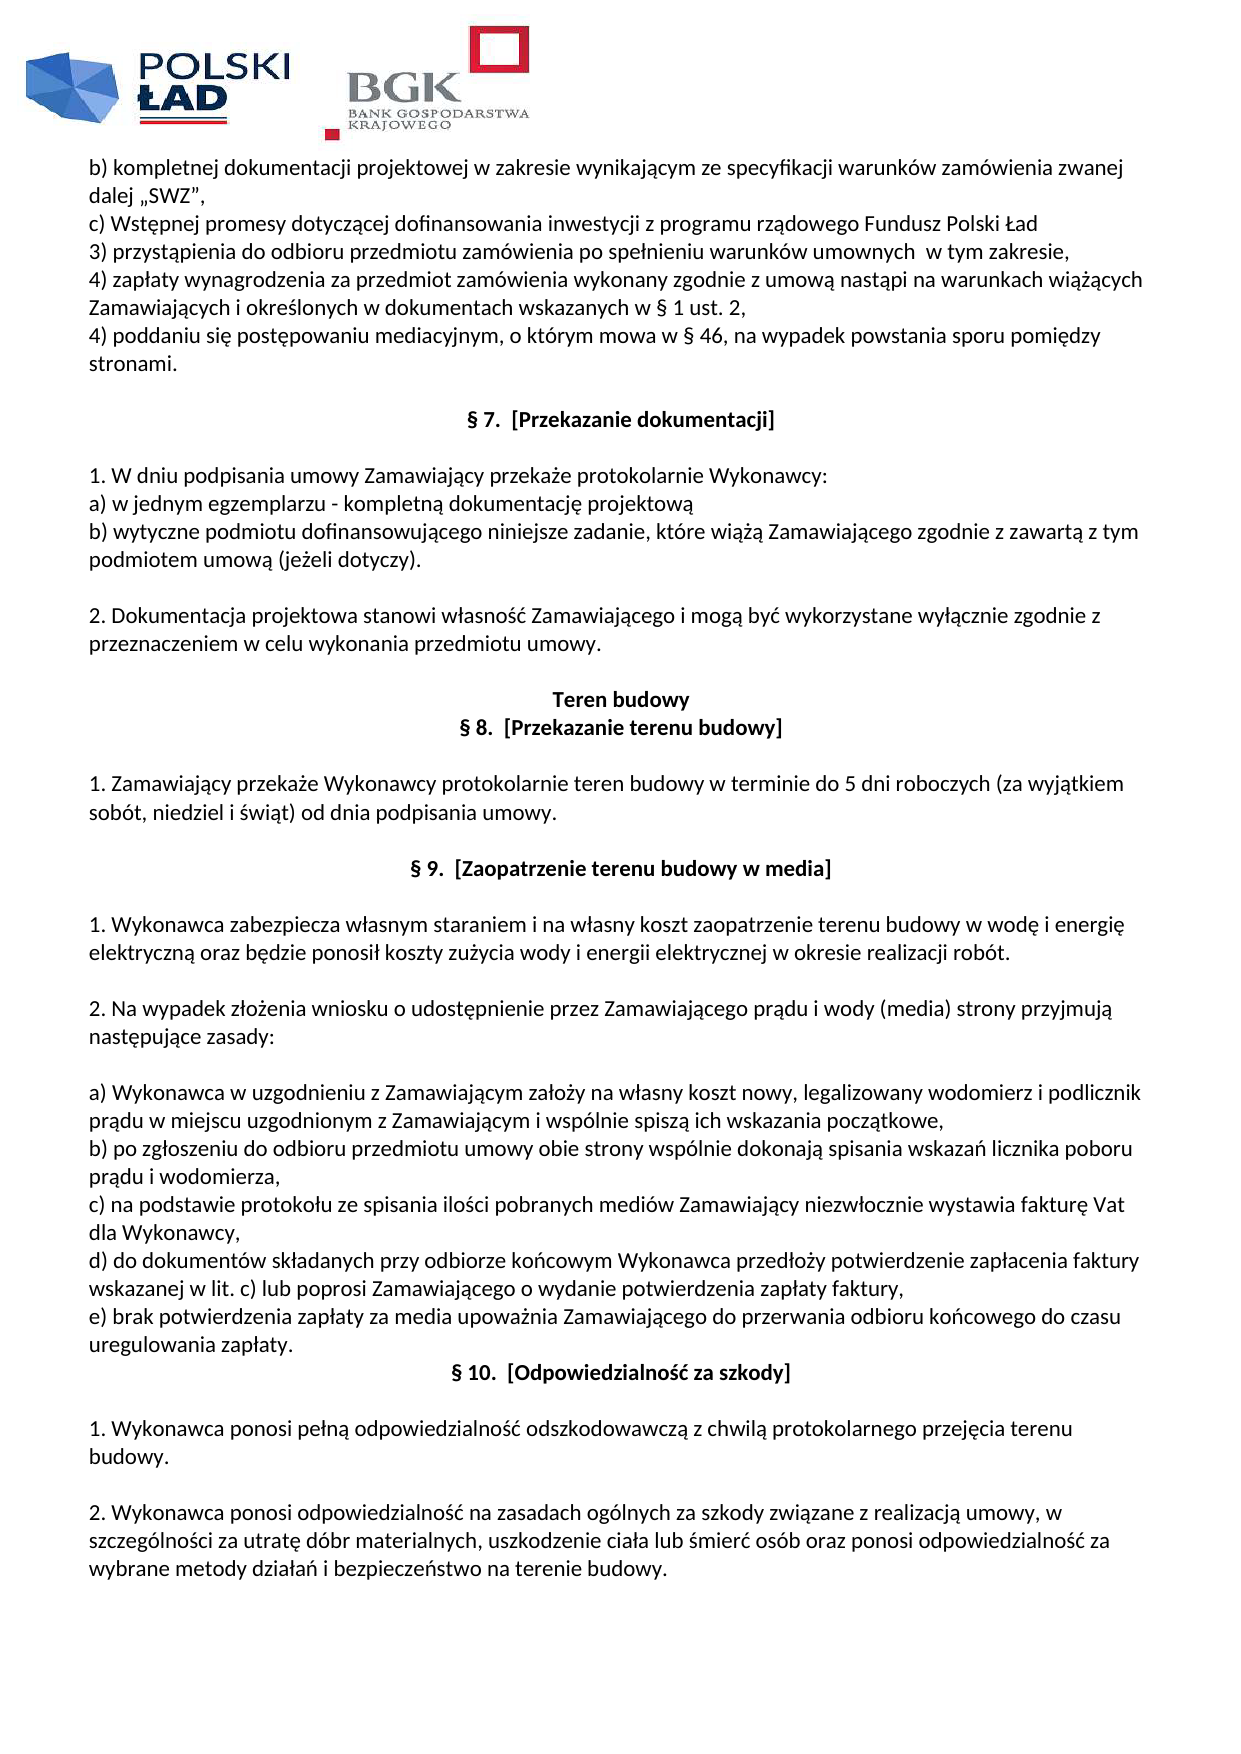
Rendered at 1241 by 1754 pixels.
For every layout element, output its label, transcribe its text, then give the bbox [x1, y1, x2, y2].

text § 9. [Zaopatrzenie terenu budowy w media] [89, 854, 1153, 882]
text 1. Wykonawca zabezpiecza własnym staraniem i na własny koszt zaopatrzenie terenu budowy w wodę i energię elektryczną oraz będzie ponosił koszty zużycia wody i energii elektrycznej w okresie realizacji robót. [89, 910, 1153, 966]
text c) Wstępnej promesy dotyczącej dofinansowania inwestycji z programu rządowego Fundusz Polski Ład [89, 209, 1153, 237]
text 2. Dokumentacja projektowa stanowi własność Zamawiającego i mogą być wykorzystane wyłącznie zgodnie z przeznaczeniem w celu wykonania przedmiotu umowy. [89, 601, 1153, 657]
text 4) poddaniu się postępowaniu mediacyjnym, o którym mowa w § 46, na wypadek powstania sporu pomiędzy stronami. [89, 321, 1153, 377]
text c) na podstawie protokołu ze spisania ilości pobranych mediów Zamawiający niezwłocznie wystawia fakturę Vat dla Wykonawcy, [89, 1190, 1153, 1246]
text § 10. [Odpowiedzialność za szkody] [89, 1358, 1153, 1386]
text § 7. [Przekazanie dokumentacji] [89, 405, 1153, 433]
text 3) przystąpienia do odbioru przedmiotu zamówienia po spełnieniu warunków umownych w tym zakresie, [89, 237, 1153, 265]
text 4) zapłaty wynagrodzenia za przedmiot zamówienia wykonany zgodnie z umową nastąpi na warunkach wiążących Zamawiających i określonych w dokumentach wskazanych w § 1 ust. 2, [89, 265, 1153, 321]
text a) w jednym egzemplarzu - kompletną dokumentację projektową [89, 489, 1153, 517]
text 1. Wykonawca ponosi pełną odpowiedzialność odszkodowawczą z chwilą protokolarnego przejęcia terenu budowy. [89, 1414, 1153, 1470]
text b) wytyczne podmiotu dofinansowującego niniejsze zadanie, które wiążą Zamawiającego zgodnie z zawartą z tym podmiotem umową (jeżeli dotyczy). [89, 517, 1153, 573]
text e) brak potwierdzenia zapłaty za media upoważnia Zamawiającego do przerwania odbioru końcowego do czasu uregulowania zapłaty. [89, 1302, 1153, 1358]
text 1. Zamawiający przekaże Wykonawcy protokolarnie teren budowy w terminie do 5 dni roboczych (za wyjątkiem sobót, niedziel i świąt) od dnia podpisania umowy. [89, 769, 1153, 826]
text 2. Wykonawca ponosi odpowiedzialność na zasadach ogólnych za szkody związane z realizacją umowy, w szczególności za utratę dóbr materialnych, uszkodzenie ciała lub śmierć osób oraz ponosi odpowiedzialność za wybrane metody działań i bezpieczeństwo na terenie budowy. [89, 1498, 1153, 1582]
text 1. W dniu podpisania umowy Zamawiający przekaże protokolarnie Wykonawcy: [89, 461, 1153, 489]
text § 8. [Przekazanie terenu budowy] [89, 713, 1153, 742]
text Teren budowy [89, 686, 1153, 713]
text d) do dokumentów składanych przy odbiorze końcowym Wykonawca przedłoży potwierdzenie zapłacenia faktury wskazanej w lit. c) lub poprosi Zamawiającego o wydanie potwierdzenia zapłaty faktury, [89, 1246, 1153, 1302]
text b) kompletnej dokumentacji projektowej w zakresie wynikającym ze specyfikacji warunków zamówienia zwanej dalej „SWZ”, [89, 153, 1153, 209]
text 2. Na wypadek złożenia wniosku o udostępnienie przez Zamawiającego prądu i wody (media) strony przyjmują następujące zasady: [89, 994, 1153, 1050]
text a) Wykonawca w uzgodnieniu z Zamawiającym założy na własny koszt nowy, legalizowany wodomierz i podlicznik prądu w miejscu uzgodnionym z Zamawiającym i wspólnie spiszą ich wskazania początkowe, [89, 1078, 1153, 1134]
text b) po zgłoszeniu do odbioru przedmiotu umowy obie strony wspólnie dokonają spisania wskazań licznika poboru prądu i wodomierza, [89, 1134, 1153, 1190]
